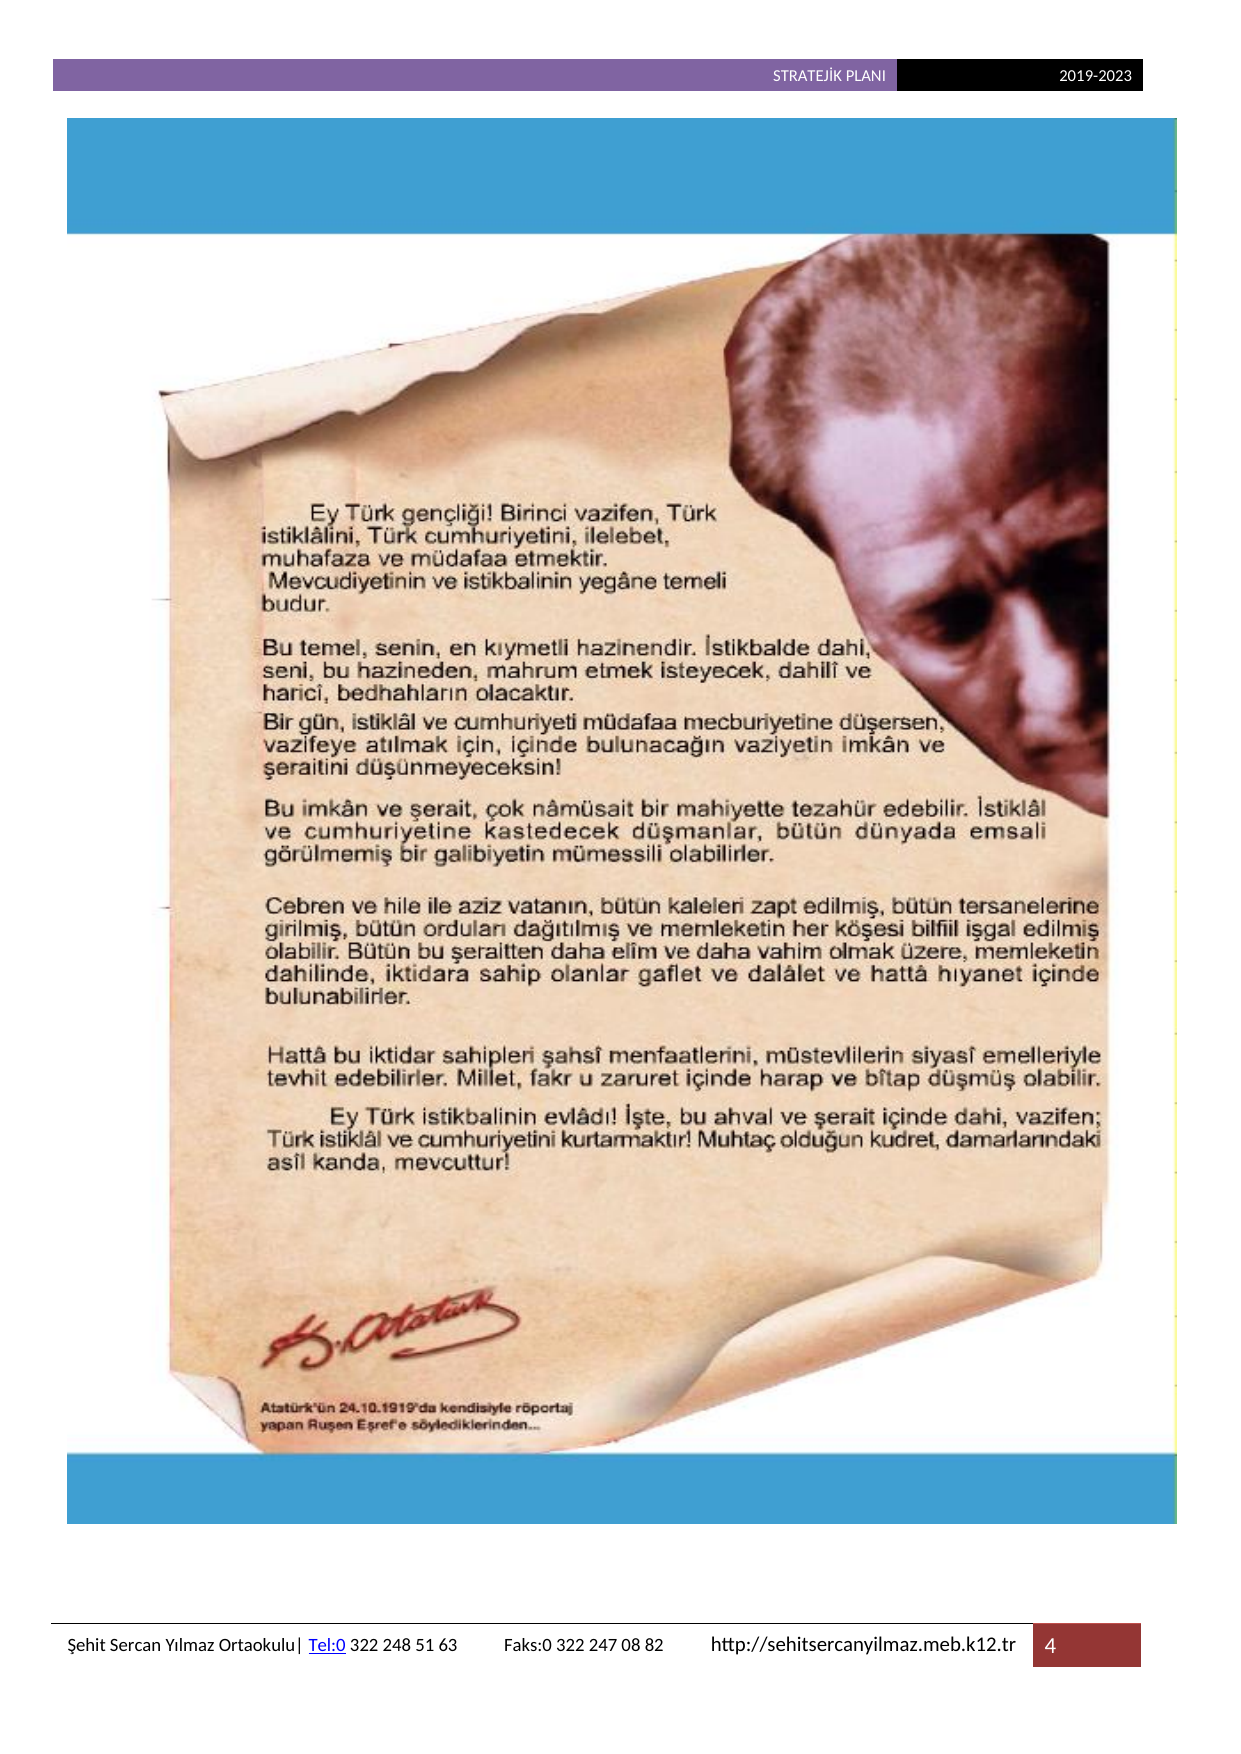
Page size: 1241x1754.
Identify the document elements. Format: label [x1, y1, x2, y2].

picture [67, 118, 1177, 1524]
